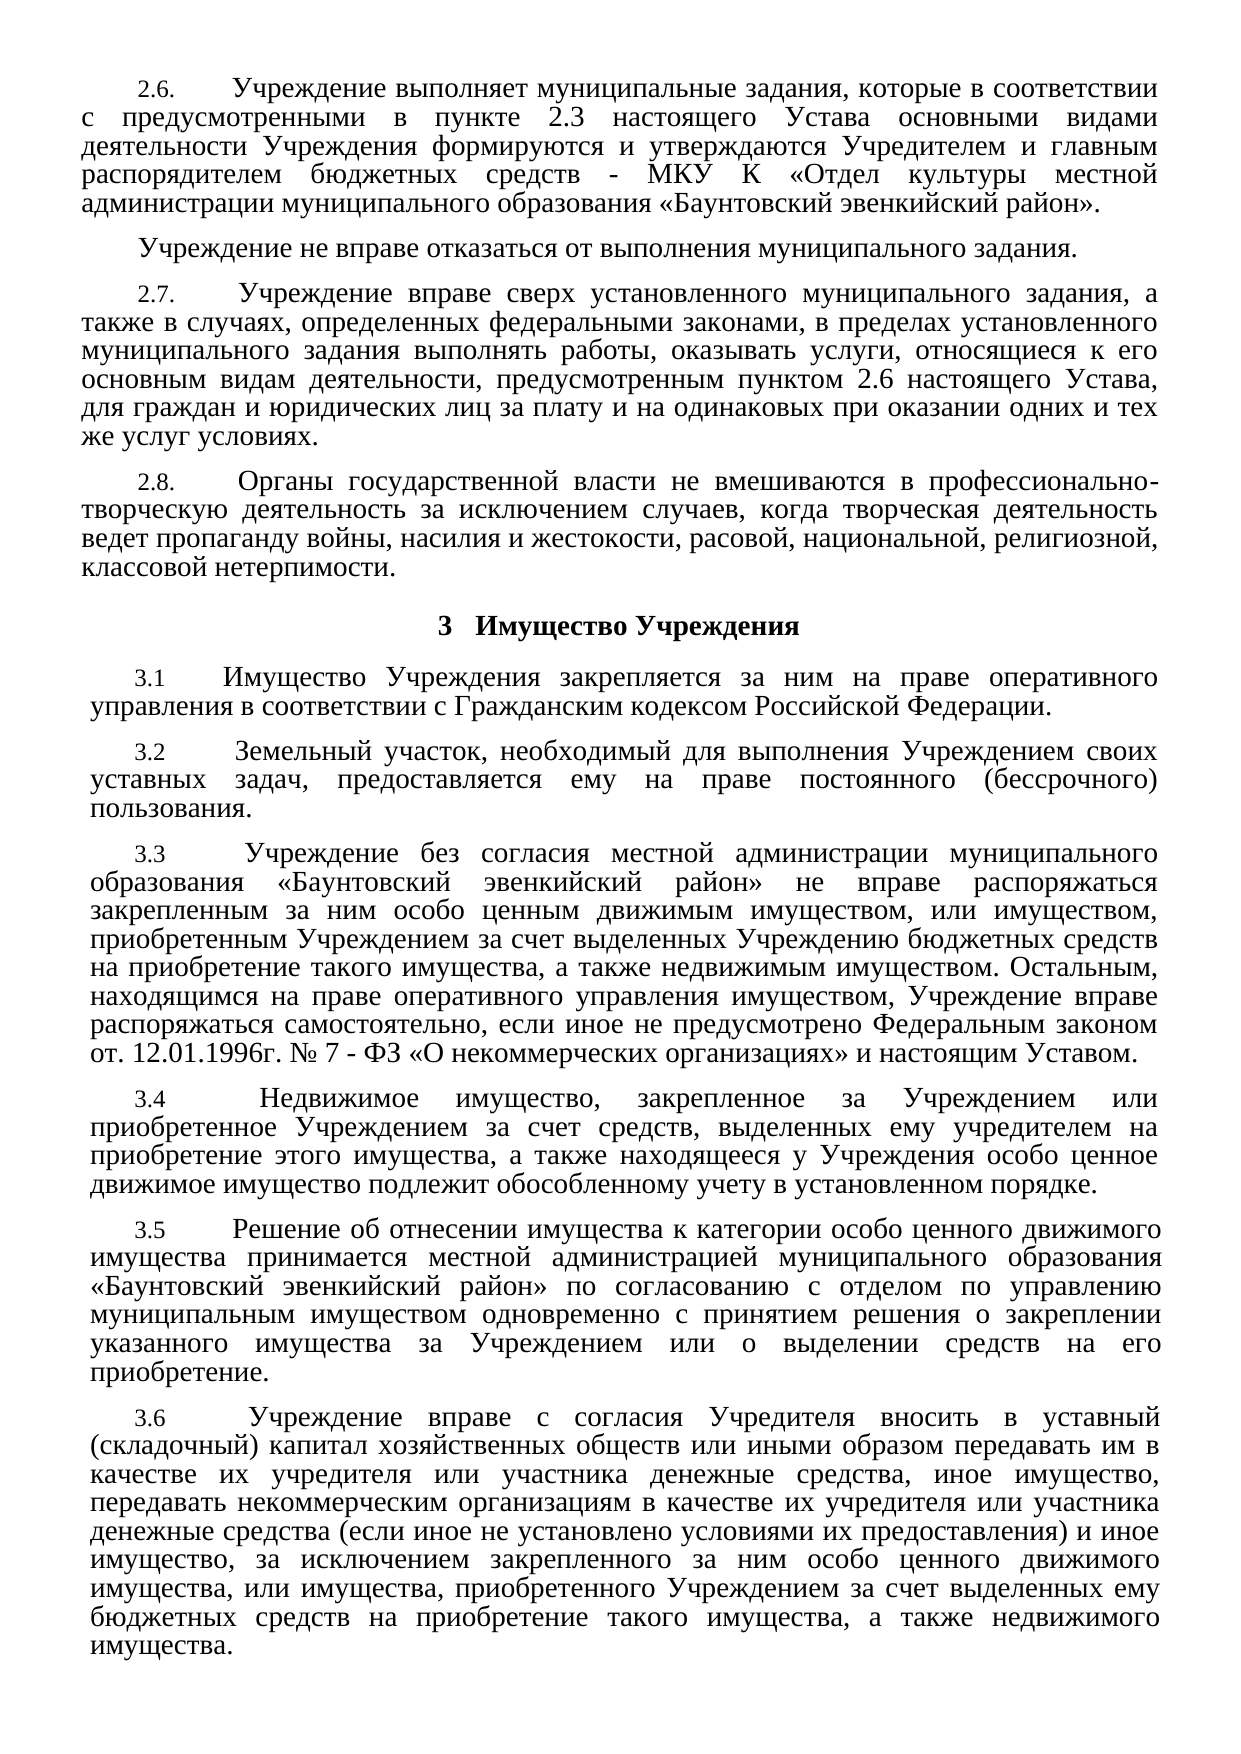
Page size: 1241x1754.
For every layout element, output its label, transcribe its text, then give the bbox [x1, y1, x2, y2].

list Решение об отнесении имущества к категории особо ценного движимого имущества принимается местной администрацией муниципального образования «Баунтовский эвенкийский район» по согласованию с отделом по управлению муниципальным имуществом одновременно с принятием решения о закреплении указанного имущества за Учреждением или о выделении средств на его приобретение. [90, 1216, 1163, 1387]
list Имущество Учреждения закрепляется за ним на праве оперативного управления в соответствии с Гражданским кодексом Российской Федерации. [90, 664, 1159, 721]
list Учреждение без согласия местной администрации муниципального образования «Баунтовский эвенкийский район» не вправе распоряжаться закрепленным за ним особо ценным движимым имуществом, или имуществом, приобретенным Учреждением за счет выделенных Учреждению бюджетных средств на приобретение такого имущества, а также недвижимым имуществом. Остальным, находящимся на праве оперативного управления имуществом, Учреждение вправе распоряжаться самостоятельно, если иное не предусмотрено Федеральным законом от. 12.01.1996г. № 7 - ФЗ «О некоммерческих организациях» и настоящим Уставом. [90, 840, 1159, 1068]
list Недвижимое имущество, закрепленное за Учреждением или приобретенное Учреждением за счет средств, выделенных ему учредителем на приобретение этого имущества, а также находящееся у Учреждения особо ценное движимое имущество подлежит обособленному учету в установленном порядке. [90, 1085, 1159, 1199]
text Учреждение не вправе отказаться от выполнения муниципального задания. [81, 234, 1163, 263]
list Учреждение вправе сверх установленного муниципального задания, а также в случаях, определенных федеральными законами, в пределах установленного муниципального задания выполнять работы, оказывать услуги, относящиеся к его основным видам деятельности, предусмотренным пунктом 2.6 настоящего Устава, для граждан и юридических лиц за плату и на одинаковых при оказании одних и тех же услуг условиях. [81, 279, 1159, 451]
list Земельный участок, необходимый для выполнения Учреждением своих уставных задач, предоставляется ему на праве постоянного (бессрочного) пользования. [90, 737, 1159, 823]
list Учреждение выполняет муниципальные задания, которые в соответствии с предусмотренными в пункте 2.3 настоящего Устава основными видами деятельности Учреждения формируются и утверждаются Учредителем и главным распорядителем бюджетных средств - МКУ К «Отдел культуры местной администрации муниципального образования «Баунтовский эвенкийский район». [81, 75, 1159, 218]
list Имущество Учреждения [75, 614, 1163, 641]
list Учреждение вправе с согласия Учредителя вносить в уставный (складочный) капитал хозяйственных обществ или иными образом передавать им в качестве их учредителя или участника денежные средства, иное имущество, передавать некоммерческим организациям в качестве их учредителя или участника денежные средства (если иное не установлено условиями их предоставления) и иное имущество, за исключением закрепленного за ним особо ценного движимого имущества, или имущества, приобретенного Учреждением за счет выделенных ему бюджетных средств на приобретение такого имущества, а также недвижимого имущества. [90, 1403, 1161, 1660]
list Органы государственной власти не вмешиваются в профессиональнотворческую деятельность за исключением случаев, когда творческая деятельность ведет пропаганду войны, насилия и жестокости, расовой, национальной, религиозной, классовой нетерпимости. [81, 467, 1159, 582]
